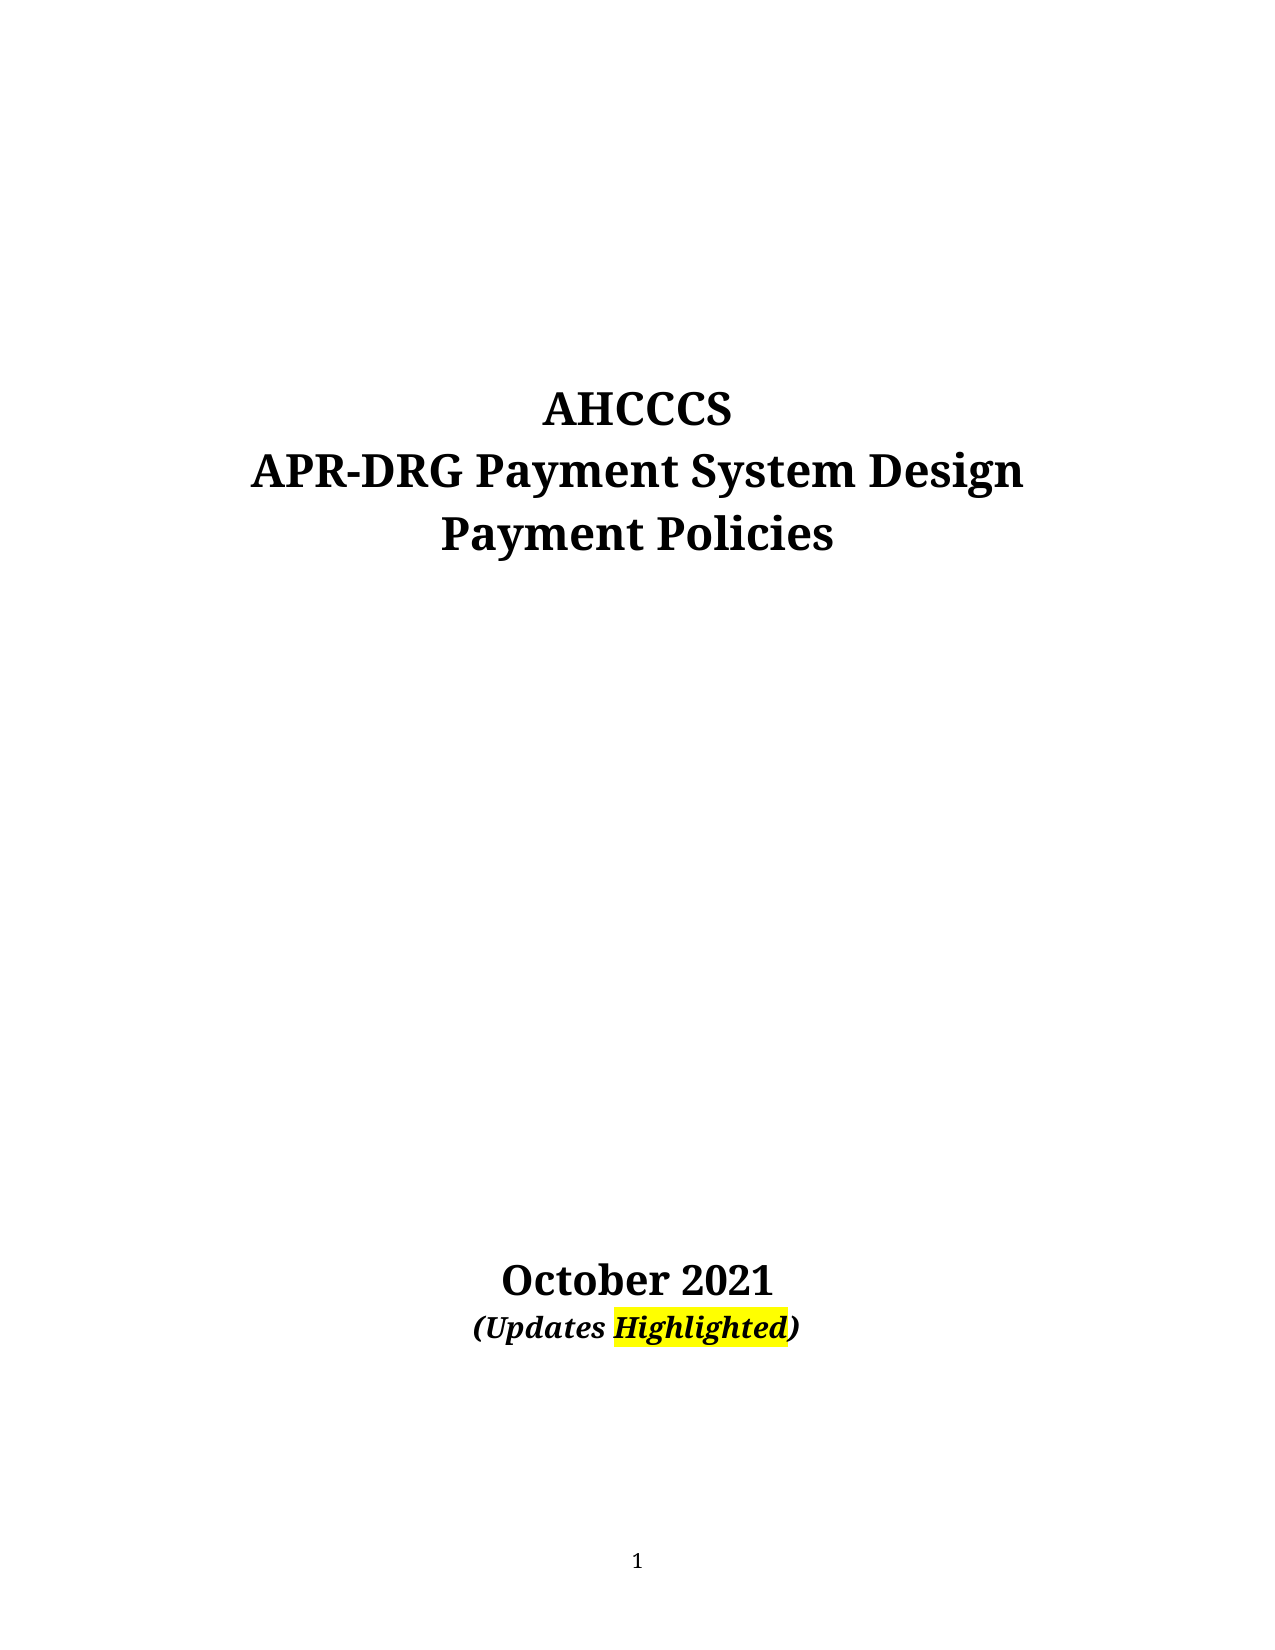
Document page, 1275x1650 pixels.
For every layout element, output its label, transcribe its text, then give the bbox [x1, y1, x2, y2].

text October 2021 [150, 1251, 1125, 1307]
text APR-DRG Payment System Design [150, 439, 1125, 501]
text (Updates Highlighted) [788, 1307, 1125, 1347]
text (Updates Highlighted) [150, 1307, 614, 1347]
text Payment Policies [150, 501, 1125, 564]
text AHCCCS [150, 376, 1125, 439]
